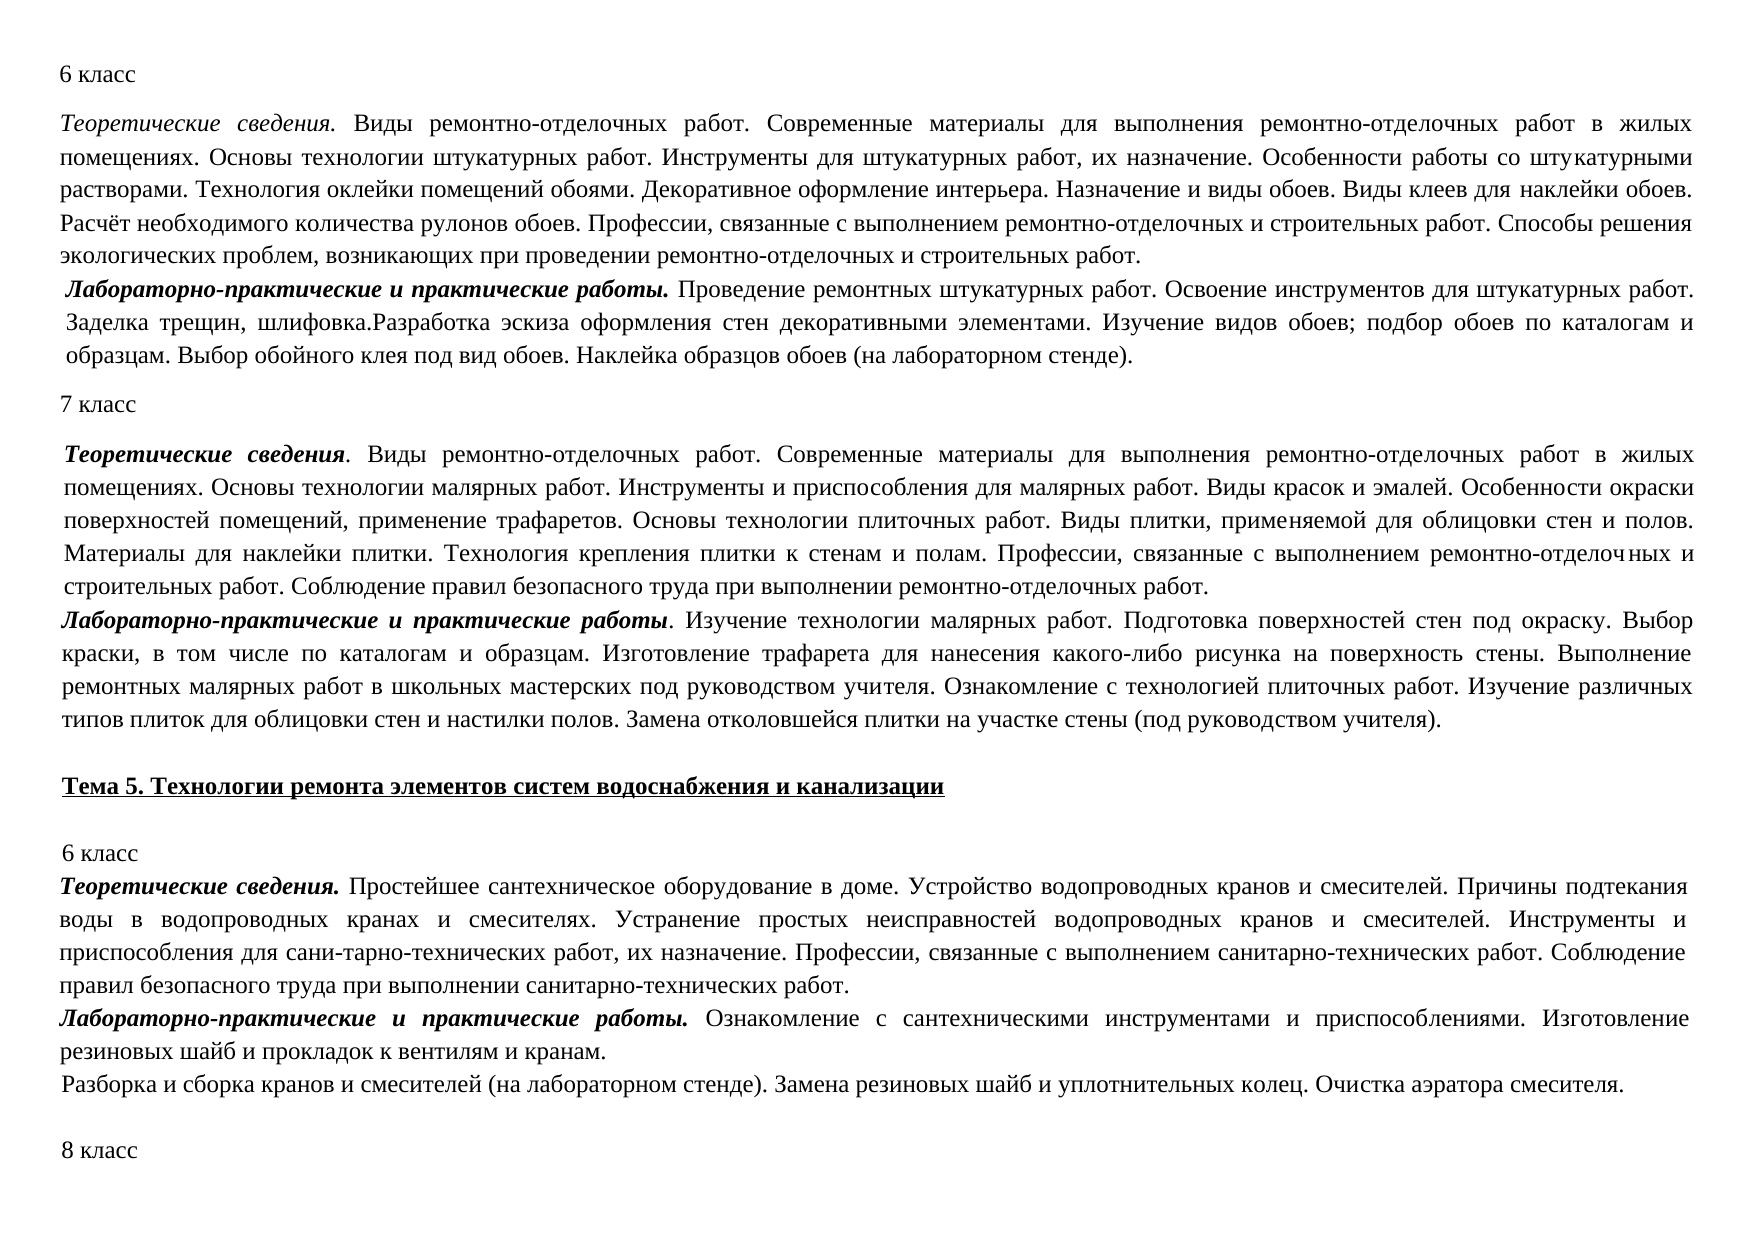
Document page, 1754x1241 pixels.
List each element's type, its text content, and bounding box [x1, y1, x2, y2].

text 8 класс [61, 1135, 1689, 1164]
text 6 класс [62, 838, 1694, 867]
text Теоретические сведения. Простейшее сантехническое оборудование в доме. Устройство водопроводных кранов и смесителей. Причины подтекания воды в водопроводных кранах и смесителях. Устранение простых неисправностей водопроводных кранов и смесителей. Инструменты и приспособления для сани-тарно-технических работ, их назначение. Профессии, связанные с выполнением санитарно-технических работ. Соблюдение правил безопасного труда при выполнении санитарно-технических работ. [59, 871, 1688, 999]
text Лабораторно-практические и практические работы. Ознакомление с сантехническими инструментами и приспособлениями. Изготовление резиновых шайб и прокладок к вентилям и кранам. [59, 1003, 1689, 1065]
text Теоретические сведения. Виды ремонтно-отделочных работ. Современные материалы для выполнения ремонтно-отделочных работ в жилых помещениях. Основы технологии штукатурных работ. Инструменты для штукатурных работ, их назначение. Особенности работы со штукатурными растворами. Технология оклейки помещений обоями. Декоративное оформление интерьера. Назначение и виды обоев. Виды клеев для наклейки обоев. Расчёт необходимого количества рулонов обоев. Профессии, связанные с выполнением ремонтно-отделочных и строительных работ. Способы решения экологических проблем, возникающих при проведении ремонтно-отделочных и строительных работ. [59, 108, 1692, 269]
text Теоретические сведения. Виды ремонтно-отделочных работ. Современные материалы для выполнения ремонтно-отделочных работ в жилых помещениях. Основы технологии малярных работ. Инструменты и приспособления для малярных работ. Виды красок и эмалей. Особенности окраски поверхностей помещений, применение трафаретов. Основы технологии плиточных работ. Виды плитки, применяемой для облицовки стен и полов. Материалы для наклейки плитки. Технология крепления плитки к стенам и полам. Профессии, связанные с выполнением ремонтно-отделочных и строительных работ. Соблюдение правил безопасного труда при выполнении ремонтно-отделочных работ. [63, 439, 1694, 600]
text Разборка и сборка кранов и смесителей (на лабораторном стенде). Замена резиновых шайб и уплотнительных колец. Очистка аэратора смесителя. [61, 1069, 1689, 1098]
text 7 класс [59, 389, 1692, 418]
text Лабораторно-практические и практические работы. Изучение технологии малярных работ. Подготовка поверхностей стен под окраску. Выбор краски, в том числе по каталогам и образцам. Изготовление трафарета для нанесения какого-либо рисунка на поверхность стены. Выполнение ремонтных малярных работ в школьных мастерских под руководством учителя. Ознакомление с технологией плиточных работ. Изучение различных типов плиток для облицовки стен и настилки полов. Замена отколовшейся плитки на участке стены (под руководством учителя). [62, 605, 1694, 733]
text Тема 5. Технологии ремонта элементов систем водоснабжения и канализации [62, 771, 1694, 800]
text Лабораторно-практические и практические работы. Проведение ремонтных штукатурных работ. Освоение инструментов для штукатурных работ. Заделка трещин, шлифовка.Разработка эскиза оформления стен декоративными элементами. Изучение видов обоев; подбор обоев по каталогам и образцам. Выбор обойного клея под вид обоев. Наклейка образцов обоев (на лабораторном стенде). [66, 274, 1695, 368]
text 6 класс [59, 59, 1694, 88]
